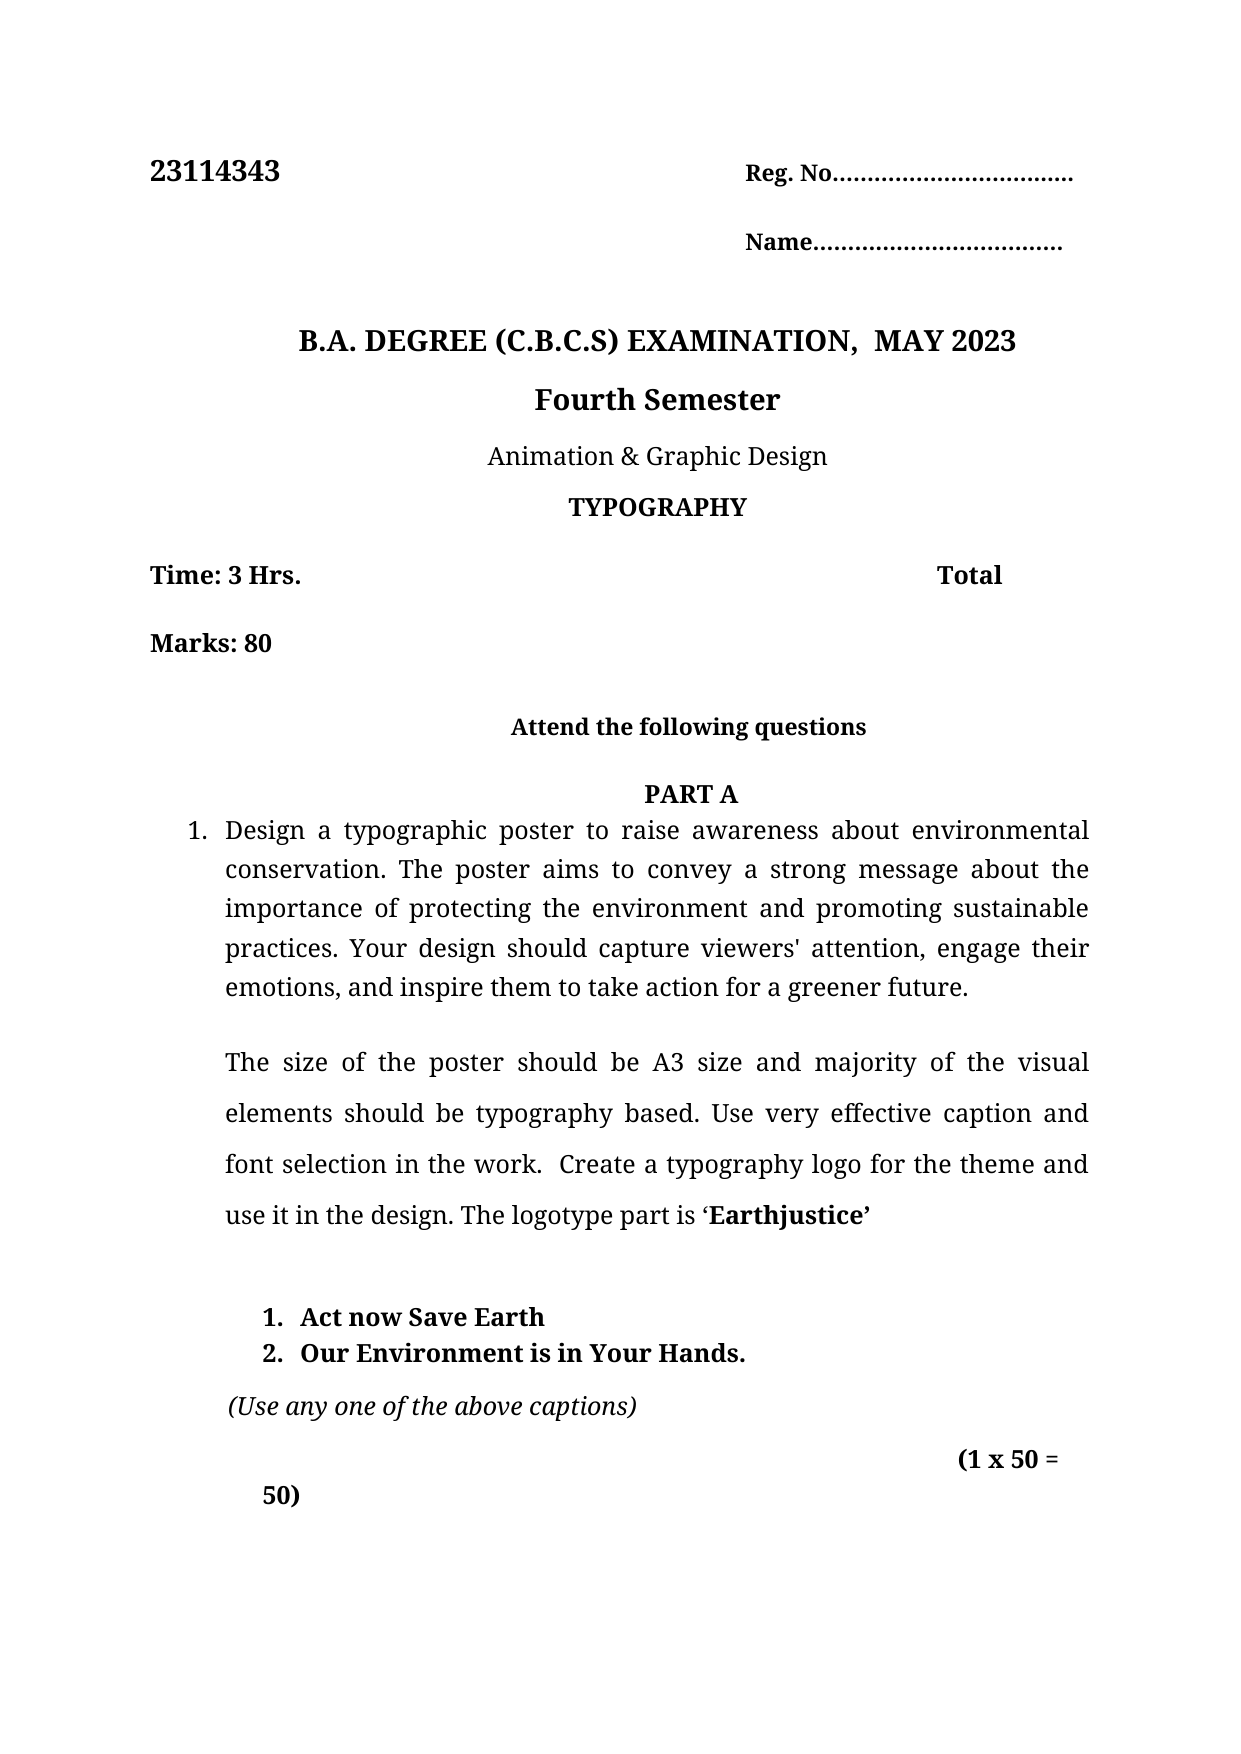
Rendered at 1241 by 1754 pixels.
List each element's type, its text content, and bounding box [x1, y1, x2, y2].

list The size of the poster should be A3 size and majority of the visual elements should be typography based. Use very effective caption and font selection in the work. Create a typography logo for the theme and use it in the design. The logotype part is ‘Earthjustice’ [225, 1045, 1090, 1232]
list B.A. DEGREE (C.B.C.S) EXAMINATION, MAY 2023 [225, 320, 1090, 359]
list Attend the following questions [225, 711, 1090, 742]
list Fourth Semester [225, 379, 1090, 419]
list Act now Save Earth [262, 1300, 1090, 1334]
list PART A [262, 777, 1090, 811]
text 23114343 Reg. No………………….……....... [150, 150, 1090, 190]
text (Use any one of the above captions) [150, 1389, 1090, 1423]
list TYPOGRAPHY [225, 490, 1090, 524]
text Time: 3 Hrs. Total Marks: 80 [150, 558, 1090, 660]
list (1 x 50 = 50) [262, 1441, 1090, 1511]
list Animation & Graphic Design [225, 439, 1090, 473]
list Our Environment is in Your Hands. [262, 1336, 1090, 1370]
list Name……………………………… [225, 226, 1090, 257]
list Design a typographic poster to raise awareness about environmental conservation. The poster aims to convey a strong message about the importance of protecting the environment and promoting sustainable practices. Your design should capture viewers' attention, engage their emotions, and inspire them to take action for a greener future. [187, 813, 1090, 1003]
